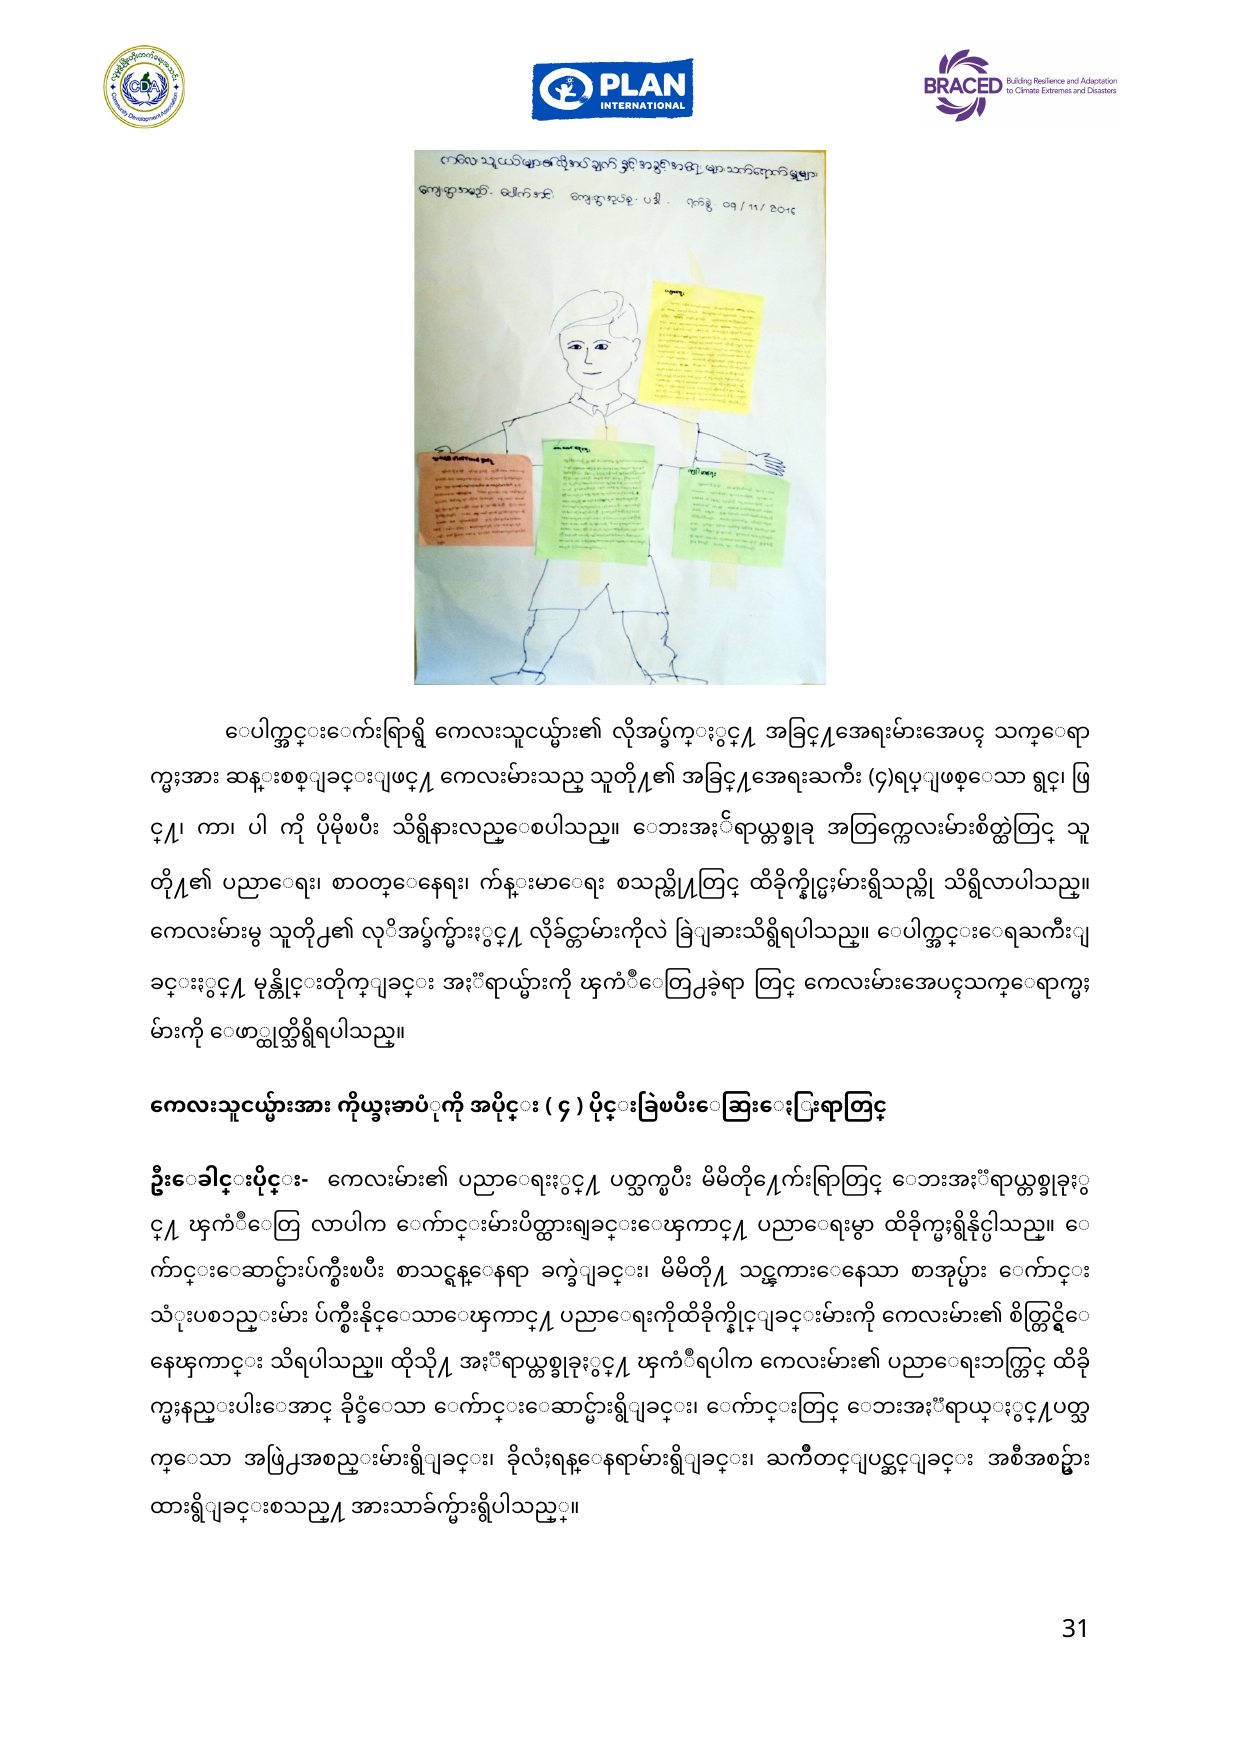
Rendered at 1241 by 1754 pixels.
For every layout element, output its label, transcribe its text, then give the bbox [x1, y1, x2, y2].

picture [528, 56, 697, 124]
text ကေလးသူငယ္မ်ားအား ကိုယ္ခႏၶာပံုကို အပိုင္း ( ၄ ) ပိုင္းခြဲၿပီးေဆြးေႏြးရာတြင္ [150, 1085, 1090, 1130]
picture [920, 45, 1122, 125]
text ေပါက္အင္းေက်းရြာရွိ ကေလးသူငယ္မ်ား၏ လိုအပ္ခ်က္ႏွင္႔ အခြင္႔အေရးမ်ားအေပၚ သက္ေရာက္မႈအား ဆန္းစစ္ျခင္းျဖင္႔ ကေလးမ်ားသည္ သူတို႔၏ အခြင္႔အေရးႀကီး (၄)ရပ္ျဖစ္ေသာ ရွင္၊ ဖြင္႔၊ ကာ၊ ပါ ကို ပိုမိုၿပီး သိရွိနားလည္ေစပါသည္။ ေဘးအႏၲရာယ္တစ္ခုခု အတြက္ကေလးမ်ားစိတ္ထဲတြင္ သူတို႔၏ ပညာေရး၊ စာဝတ္ေနေရး၊ က်န္းမာေရး စသည္တို႔တြင္ ထိခိုက္နိုင္မႈမ်ားရွိသည္ကို သိရွိလာပါသည္။ ကေလးမ်ားမွ သူတို႕၏ လုိအပ္ခ်က္မ်ားႏွင္႔ လိုခ်င္တာမ်ားကိုလဲ ခြဲျခားသိရွိရပါသည္။ ေပါက္အင္းေရႀကီးျခင္းႏွင္႔ မုန္တိုင္းတိုက္ျခင္း အႏၱရာယ္မ်ားကို ၾကံဳေတြ႕ခဲ့ရာ တြင္ ကေလးမ်ားအေပၚသက္ေရာက္မႈမ်ားကို ေဖာ္ထုတ္သိရွိရပါသည္။ [150, 710, 1090, 1056]
picture [103, 45, 185, 129]
picture [414, 150, 827, 685]
text ဦးေခါင္းပိုင္း- ကေလးမ်ား၏ ပညာေရးႏွင္႔ ပတ္သက္ၿပီး မိမိတို႔ေက်းရြာတြင္ ေဘးအႏၱရာယ္တစ္ခုခုႏွင္႔ ၾကံဳေတြ လာပါက ေက်ာင္းမ်ားပိတ္ထားရျခင္းေၾကာင္႔ ပညာေရးမွာ ထိခိုက္မႈရွိနိုင္ပါသည္။ ေက်ာင္းေဆာင္မ်ားပ်က္စီးၿပီး စာသင္ရန္ေနရာ ခက္ခဲျခင္း၊ မိမိတို႔ သင္ၾကားေနေသာ စာအုပ္မ်ား ေက်ာင္းသံုးပစၥည္းမ်ား ပ်က္စီးနိုင္ေသာေၾကာင္႔ ပညာေရးကိုထိခိုက္နိုင္ျခင္းမ်ားကို ကေလးမ်ား၏ စိတ္တြင္ရွိေနေၾကာင္း သိရပါသည္။ ထိုသို႔ အႏၱရာယ္တစ္ခုခုႏွင္႔ ၾကံဳရပါက ကေလးမ်ား၏ ပညာေရးဘက္တြင္ ထိခိုက္မႈနည္းပါးေအာင္ ခိုင္ခံေသာ ေက်ာင္းေဆာင္မ်ားရွိျခင္း၊ ေက်ာင္းတြင္ ေဘးအႏၱရာယ္ႏွင္႔ပတ္သက္ေသာ အဖြဲ႕အစည္းမ်ားရွိျခင္း၊ ခိုလံႈရန္ေနရာမ်ားရွိျခင္း၊ ႀကိဳတင္ျပင္ဆင္ျခင္း အစီအစဥ္မ်ားထားရွိျခင္းစသည္႔ အားသာခ်က္မ်ားရွိပါသည္္။ [150, 1159, 1090, 1532]
